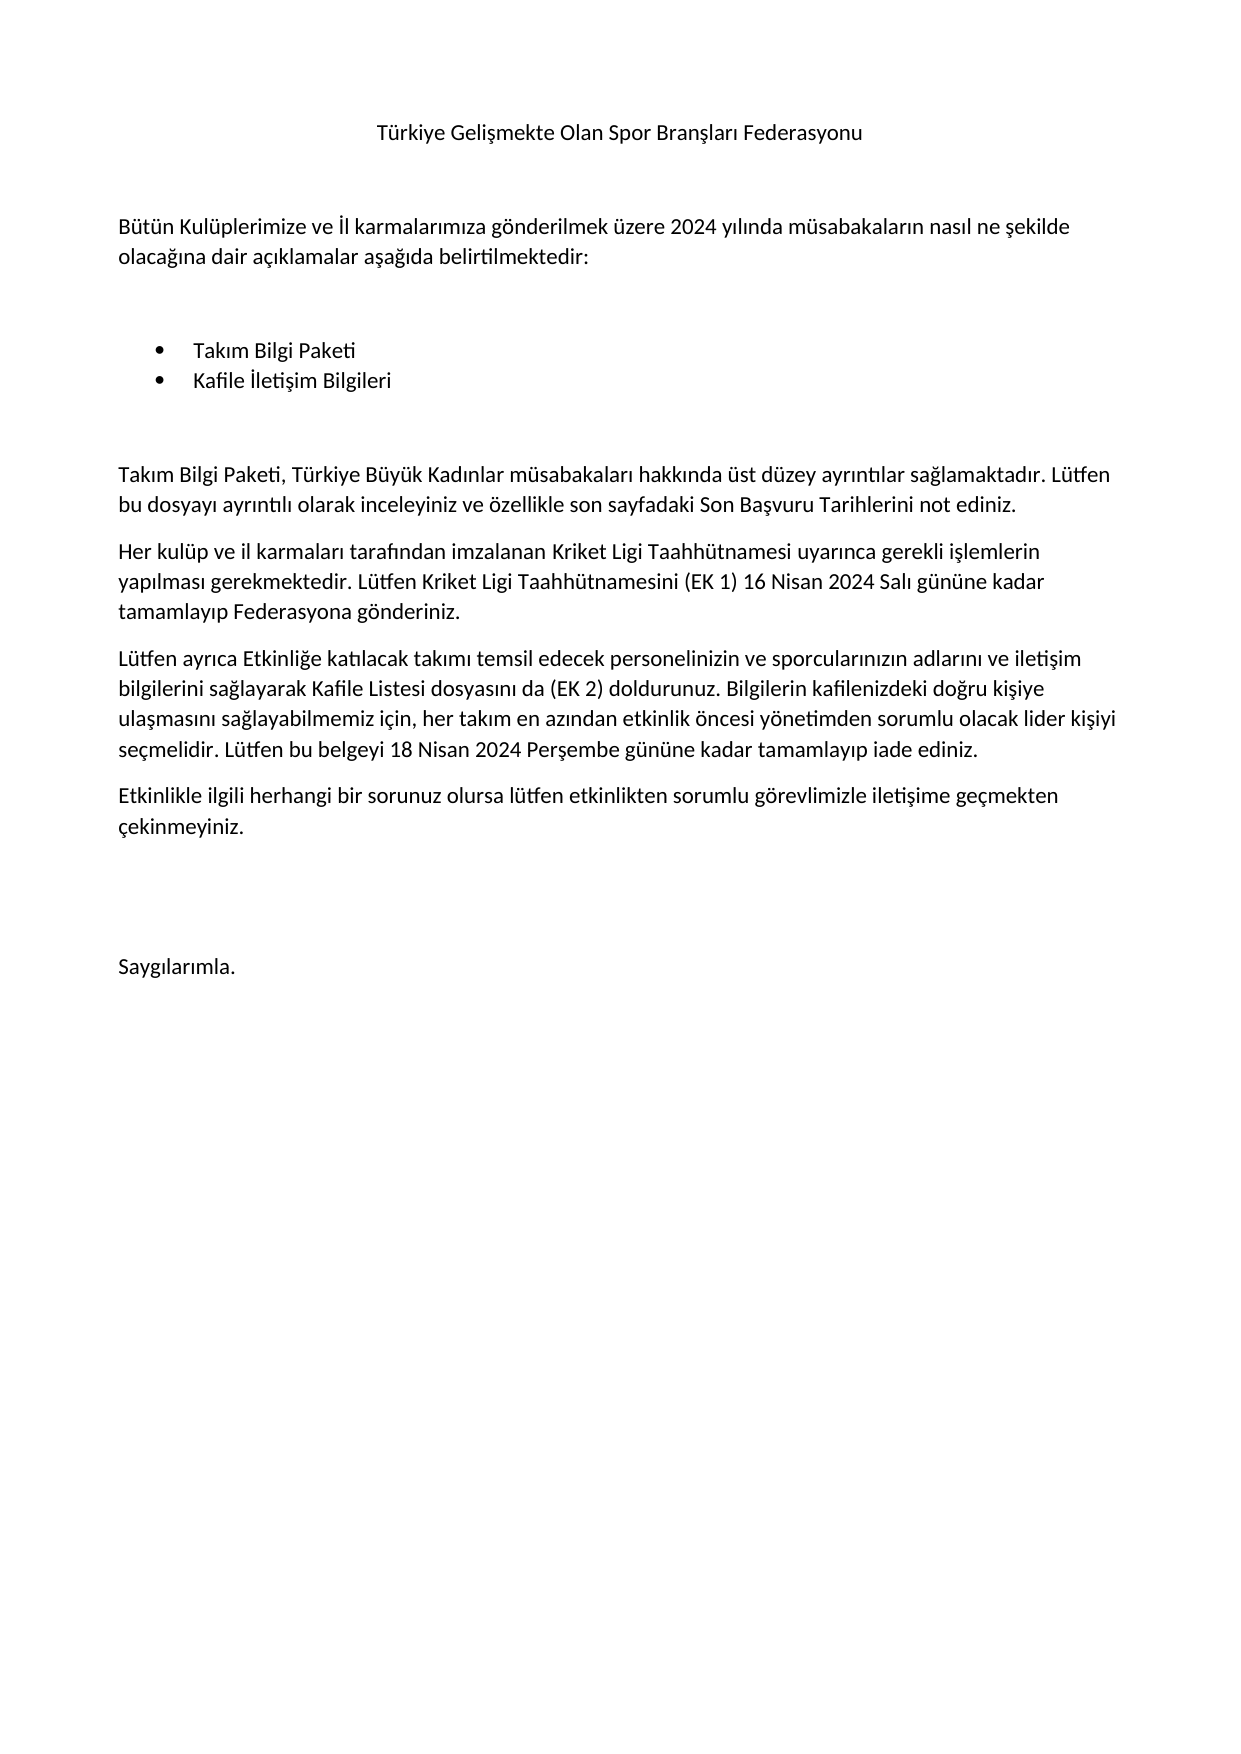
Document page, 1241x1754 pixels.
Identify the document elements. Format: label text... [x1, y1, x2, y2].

text Etkinlikle ilgili herhangi bir sorunuz olursa lütfen etkinlikten sorumlu görevlimizle iletişime geçmekten çekinmeyiniz. [118, 782, 1122, 840]
text Bütün Kulüplerimize ve İl karmalarımıza gönderilmek üzere 2024 yılında müsabakaların nasıl ne şekilde olacağına dair açıklamalar aşağıda belirtilmektedir: [118, 212, 1122, 270]
text Türkiye Gelişmekte Olan Spor Branşları Federasyonu [118, 118, 1122, 146]
list Takım Bilgi Paketi [156, 336, 1122, 364]
text Her kulüp ve il karmaları tarafından imzalanan Kriket Ligi Taahhütnamesi uyarınca gerekli işlemlerin yapılması gerekmektedir. Lütfen Kriket Ligi Taahhütnamesini (EK 1) 16 Nisan 2024 Salı gününe kadar tamamlayıp Federasyona gönderiniz. [118, 537, 1122, 625]
text Lütfen ayrıca Etkinliğe katılacak takımı temsil edecek personelinizin ve sporcularınızın adlarını ve iletişim bilgilerini sağlayarak Kafile Listesi dosyasını da (EK 2) doldurunuz. Bilgilerin kafilenizdeki doğru kişiye ulaşmasını sağlayabilmemiz için, her takım en azından etkinlik öncesi yönetimden sorumlu olacak lider kişiyi seçmelidir. Lütfen bu belgeyi 18 Nisan 2024 Perşembe gününe kadar tamamlayıp iade ediniz. [118, 644, 1122, 763]
list Kafile İletişim Bilgileri [156, 366, 1122, 394]
text Takım Bilgi Paketi, Türkiye Büyük Kadınlar müsabakaları hakkında üst düzey ayrıntılar sağlamaktadır. Lütfen bu dosyayı ayrıntılı olarak inceleyiniz ve özellikle son sayfadaki Son Başvuru Tarihlerini not ediniz. [118, 460, 1122, 518]
text Saygılarımla. [118, 952, 1122, 981]
